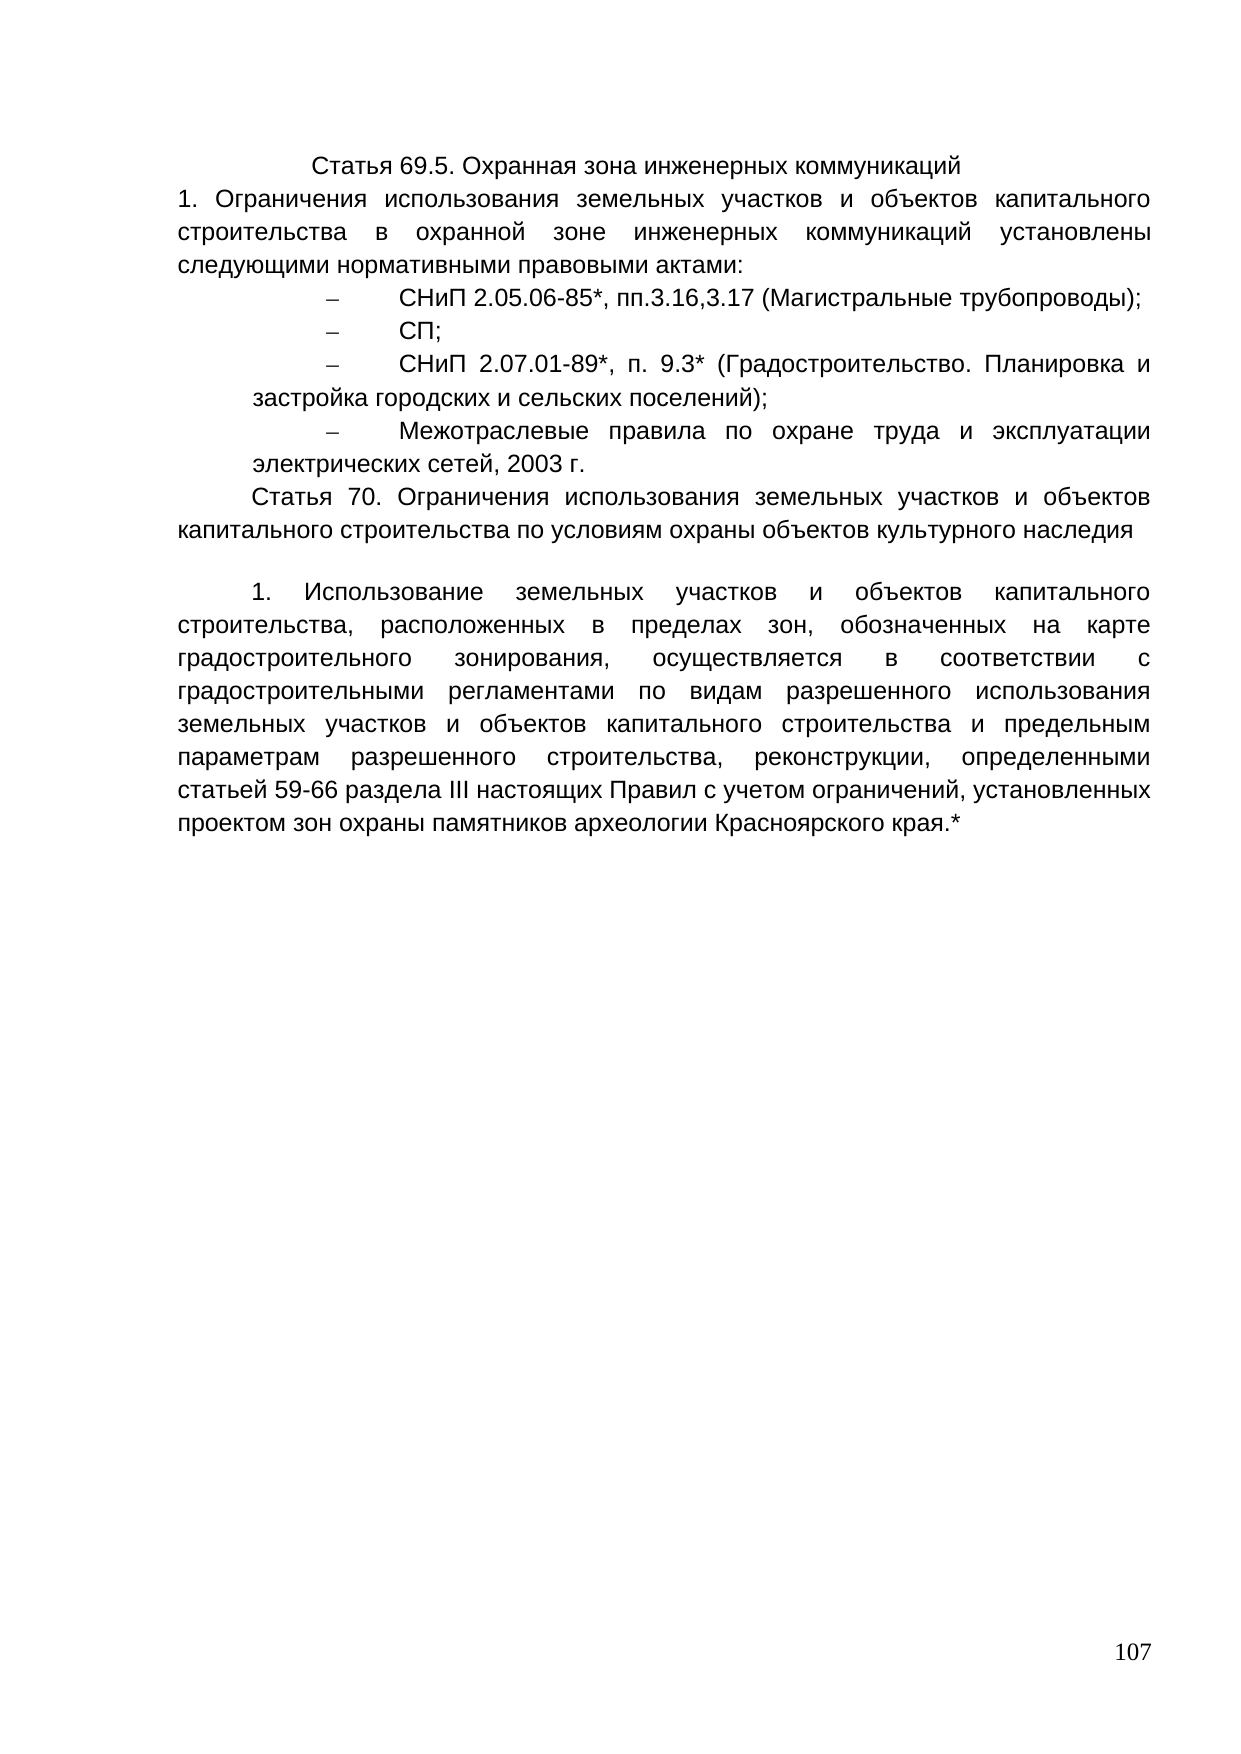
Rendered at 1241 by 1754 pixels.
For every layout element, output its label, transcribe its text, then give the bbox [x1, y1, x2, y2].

list Межотраслевые правила по охране труда и эксплуатации электрических сетей, 2003 г. [252, 416, 1152, 477]
list СНиП 2.07.01-89*, п. 9.3* (Градостроительство. Планировка и застройка городских и сельских поселений); [252, 349, 1152, 411]
text Статья 69.5. Охранная зона инженерных коммуникаций [311, 151, 1152, 180]
list СНиП 2.05.06-85*, пп.3.16,3.17 (Магистральные трубопроводы); [252, 283, 1152, 312]
text 1. Использование земельных участков и объектов капитального строительства, расположенных в пределах зон, обозначенных на карте градостроительного зонирования, осуществляется в соответствии с градостроительными регламентами по видам разрешенного использования земельных участков и объектов капитального строительства и предельным параметрам разрешенного строительства, реконструкции, определенными статьей 59-66 раздела III настоящих Правил с учетом ограничений, установленных проектом зон охраны памятников археологии Красноярского края.* [177, 577, 1152, 836]
text 1. Ограничения использования земельных участков и объектов капитального строительства в охранной зоне инженерных коммуникаций установлены следующими нормативными правовыми актами: [177, 184, 1152, 279]
subtitle Статья 70. Ограничения использования земельных участков и объектов капитального строительства по условиям охраны объектов культурного наследия [177, 482, 1152, 543]
list СП; [252, 316, 1152, 345]
